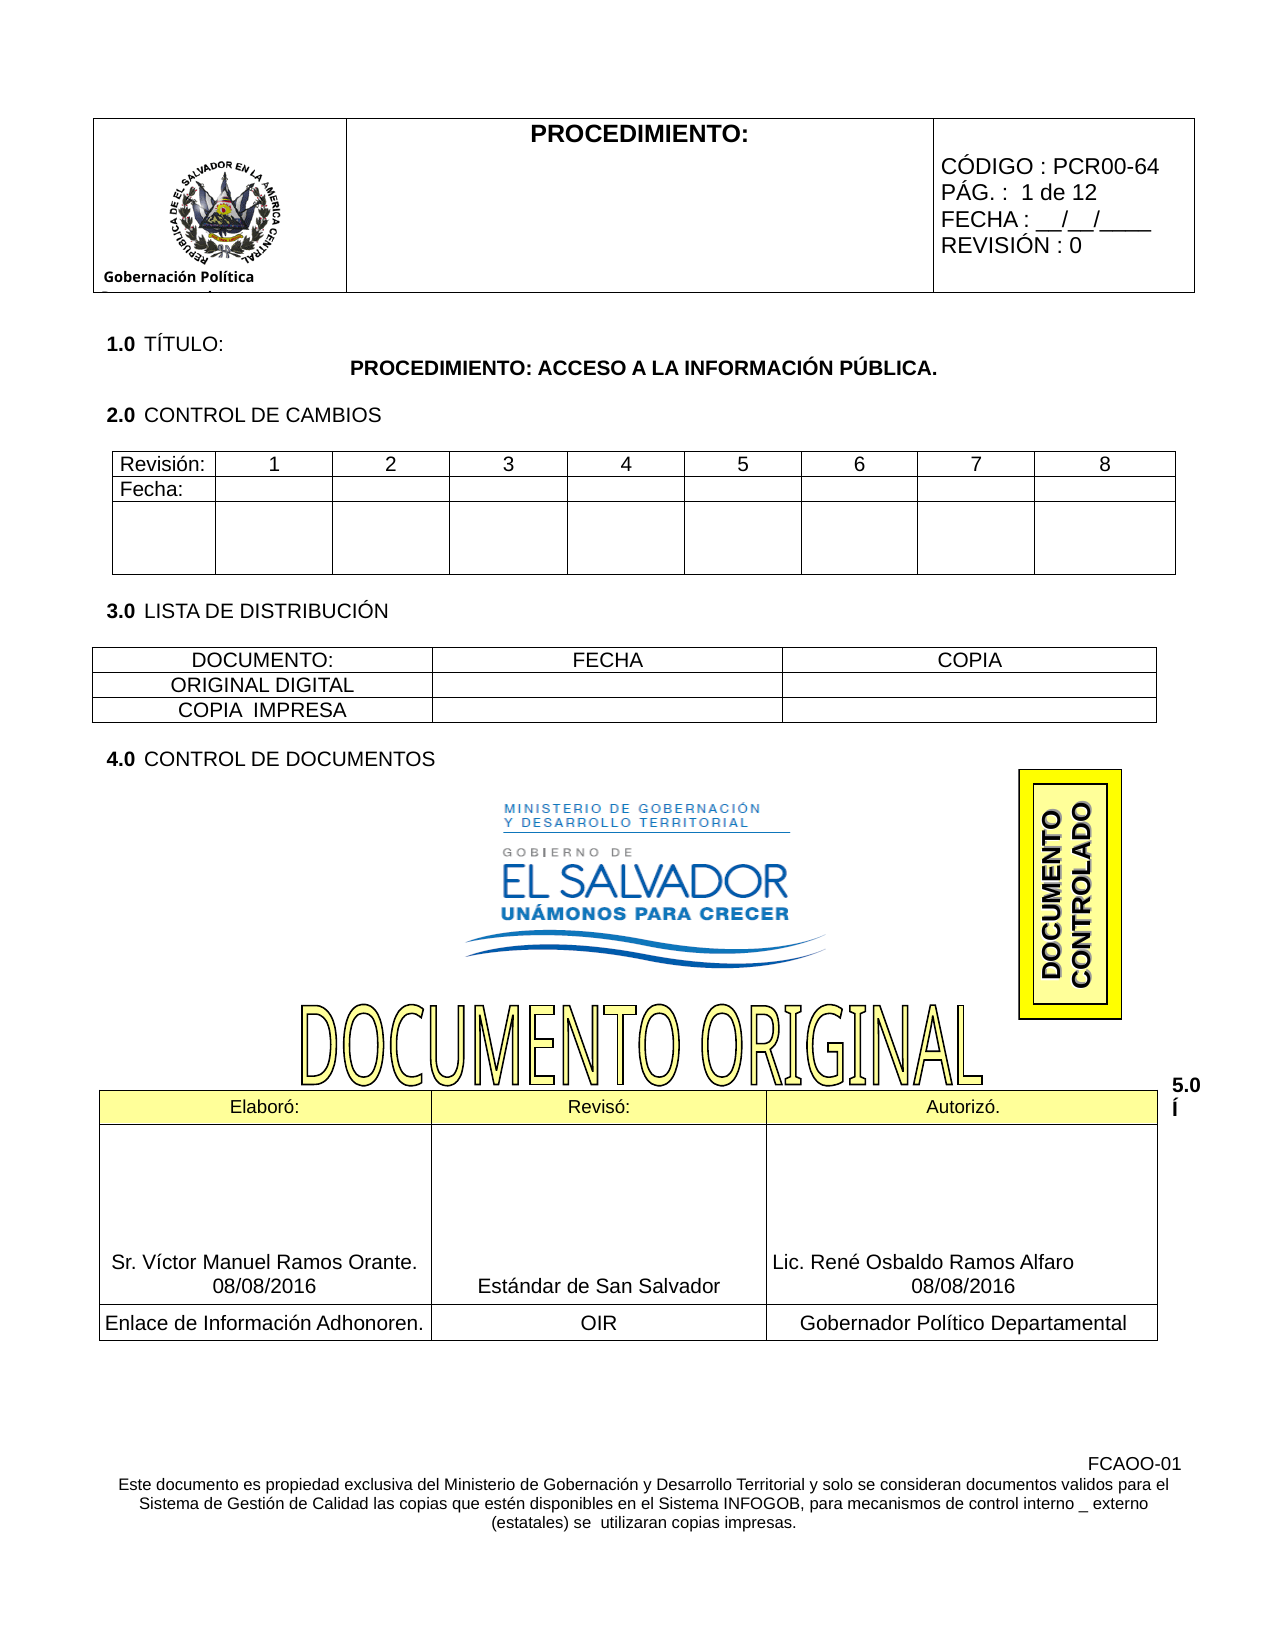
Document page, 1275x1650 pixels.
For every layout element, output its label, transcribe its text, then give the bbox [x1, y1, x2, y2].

table_header 3 [450, 452, 567, 476]
table_cell ORIGINAL DIGITAL [93, 673, 432, 697]
table_cell [568, 502, 684, 574]
picture [458, 794, 829, 977]
table_cell [802, 477, 917, 501]
table_cell [450, 477, 567, 501]
table_header DOCUMENTO: [93, 648, 432, 672]
table_cell [333, 502, 449, 574]
table_cell [450, 502, 567, 574]
table_cell [433, 673, 782, 697]
table_header 5 [685, 452, 801, 476]
table_cell [568, 477, 684, 501]
table_header 7 [918, 452, 1034, 476]
table_cell [113, 502, 215, 574]
table_cell [216, 477, 332, 501]
list ÍNDICE [106, 1073, 1181, 1121]
table_cell [783, 673, 1156, 697]
list CONTROL DE DOCUMENTOS [106, 747, 1181, 771]
table_cell [1035, 477, 1175, 501]
list CONTROL DE CAMBIOS [106, 403, 1181, 427]
table_header 2 [333, 452, 449, 476]
table_cell [433, 698, 782, 722]
table_header 8 [1035, 452, 1175, 476]
table_cell [1035, 502, 1175, 574]
table_cell COPIA IMPRESA [93, 698, 432, 722]
table_cell [918, 502, 1034, 574]
table_cell Fecha: [113, 477, 215, 501]
table_header 1 [216, 452, 332, 476]
text PROCEDIMIENTO: ACCESO A LA INFORMACIÓN PÚBLICA. [106, 355, 1181, 379]
table_header Revisión: [113, 452, 215, 476]
table_header COPIA [783, 648, 1156, 672]
table_cell [783, 698, 1156, 722]
table_cell [802, 502, 917, 574]
table_cell [685, 502, 801, 574]
table_header 6 [802, 452, 917, 476]
table_cell [216, 502, 332, 574]
table_cell [685, 477, 801, 501]
table_header FECHA [433, 648, 782, 672]
table_cell [918, 477, 1034, 501]
list LISTA DE DISTRIBUCIÓN [106, 599, 1181, 623]
list TÍTULO: [106, 331, 1181, 355]
table_header 4 [568, 452, 684, 476]
table_cell [333, 477, 449, 501]
